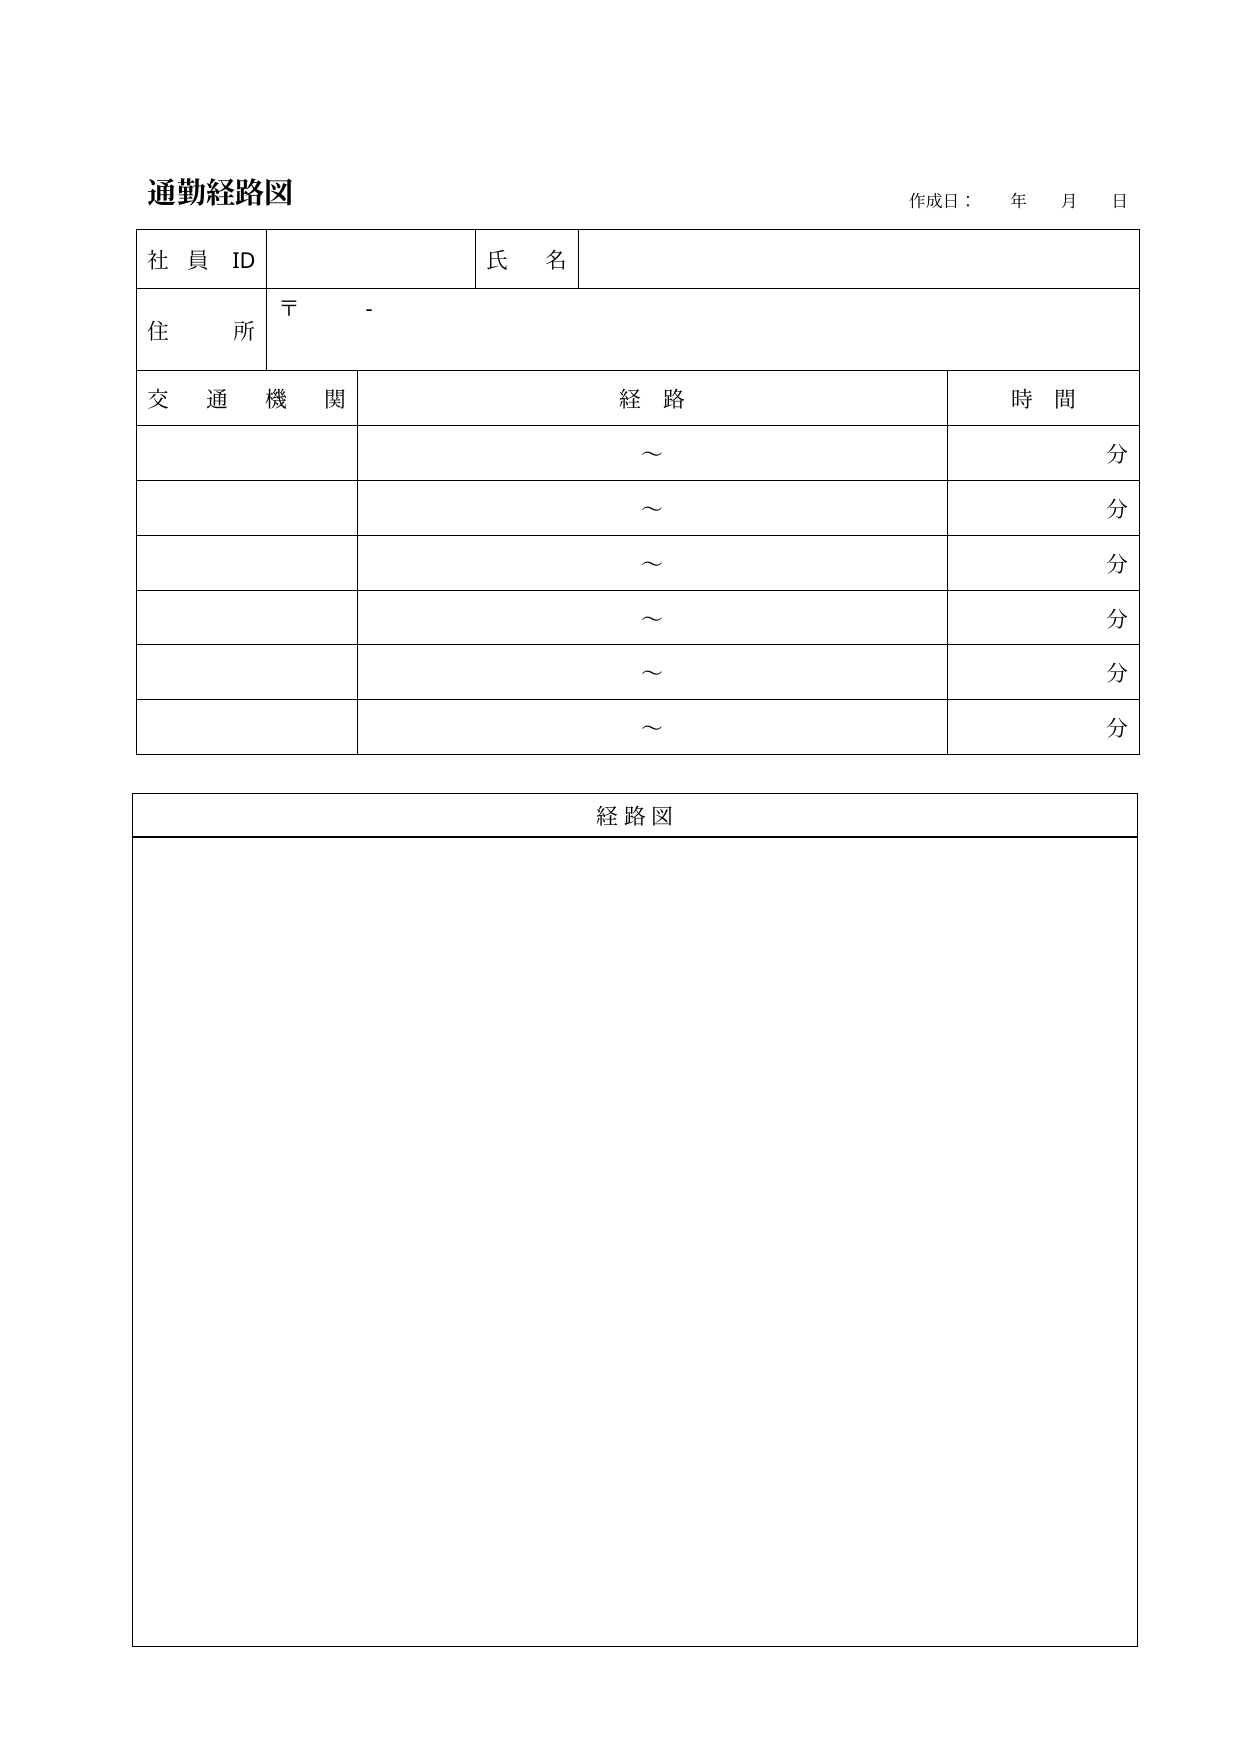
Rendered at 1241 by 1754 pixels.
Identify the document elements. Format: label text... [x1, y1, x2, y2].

table_cell 分 [948, 591, 1139, 644]
table_cell 交通機関 [137, 371, 357, 425]
table_cell ～ [358, 645, 947, 699]
table_cell [137, 426, 357, 480]
table_cell ～ [358, 591, 947, 644]
table_cell 〒 - [267, 289, 1139, 370]
table_header 経 路 図 [133, 794, 1137, 836]
table_cell 住所 [137, 289, 266, 370]
table_cell [133, 838, 1137, 1646]
table_cell ～ [358, 536, 947, 589]
table_cell [137, 591, 357, 644]
table_cell [137, 645, 357, 699]
table_cell 経 路 [358, 371, 947, 425]
table_cell 分 [948, 536, 1139, 589]
table_cell [137, 481, 357, 535]
table_cell 分 [948, 645, 1139, 699]
table_cell 分 [948, 700, 1139, 754]
table_cell 分 [948, 426, 1139, 480]
table_cell ～ [358, 481, 947, 535]
table_cell ～ [358, 426, 947, 480]
table_cell 分 [948, 481, 1139, 535]
table_cell [137, 536, 357, 589]
table_header 氏名 [476, 230, 578, 288]
table_header [579, 230, 1139, 288]
table_cell 時 間 [948, 371, 1139, 425]
table_cell ～ [358, 700, 947, 754]
text 通勤経路図 作成日： 年 月 日 [148, 154, 1128, 229]
table_header [267, 230, 475, 288]
table_cell [137, 700, 357, 754]
table_header 社員ID [137, 230, 266, 288]
